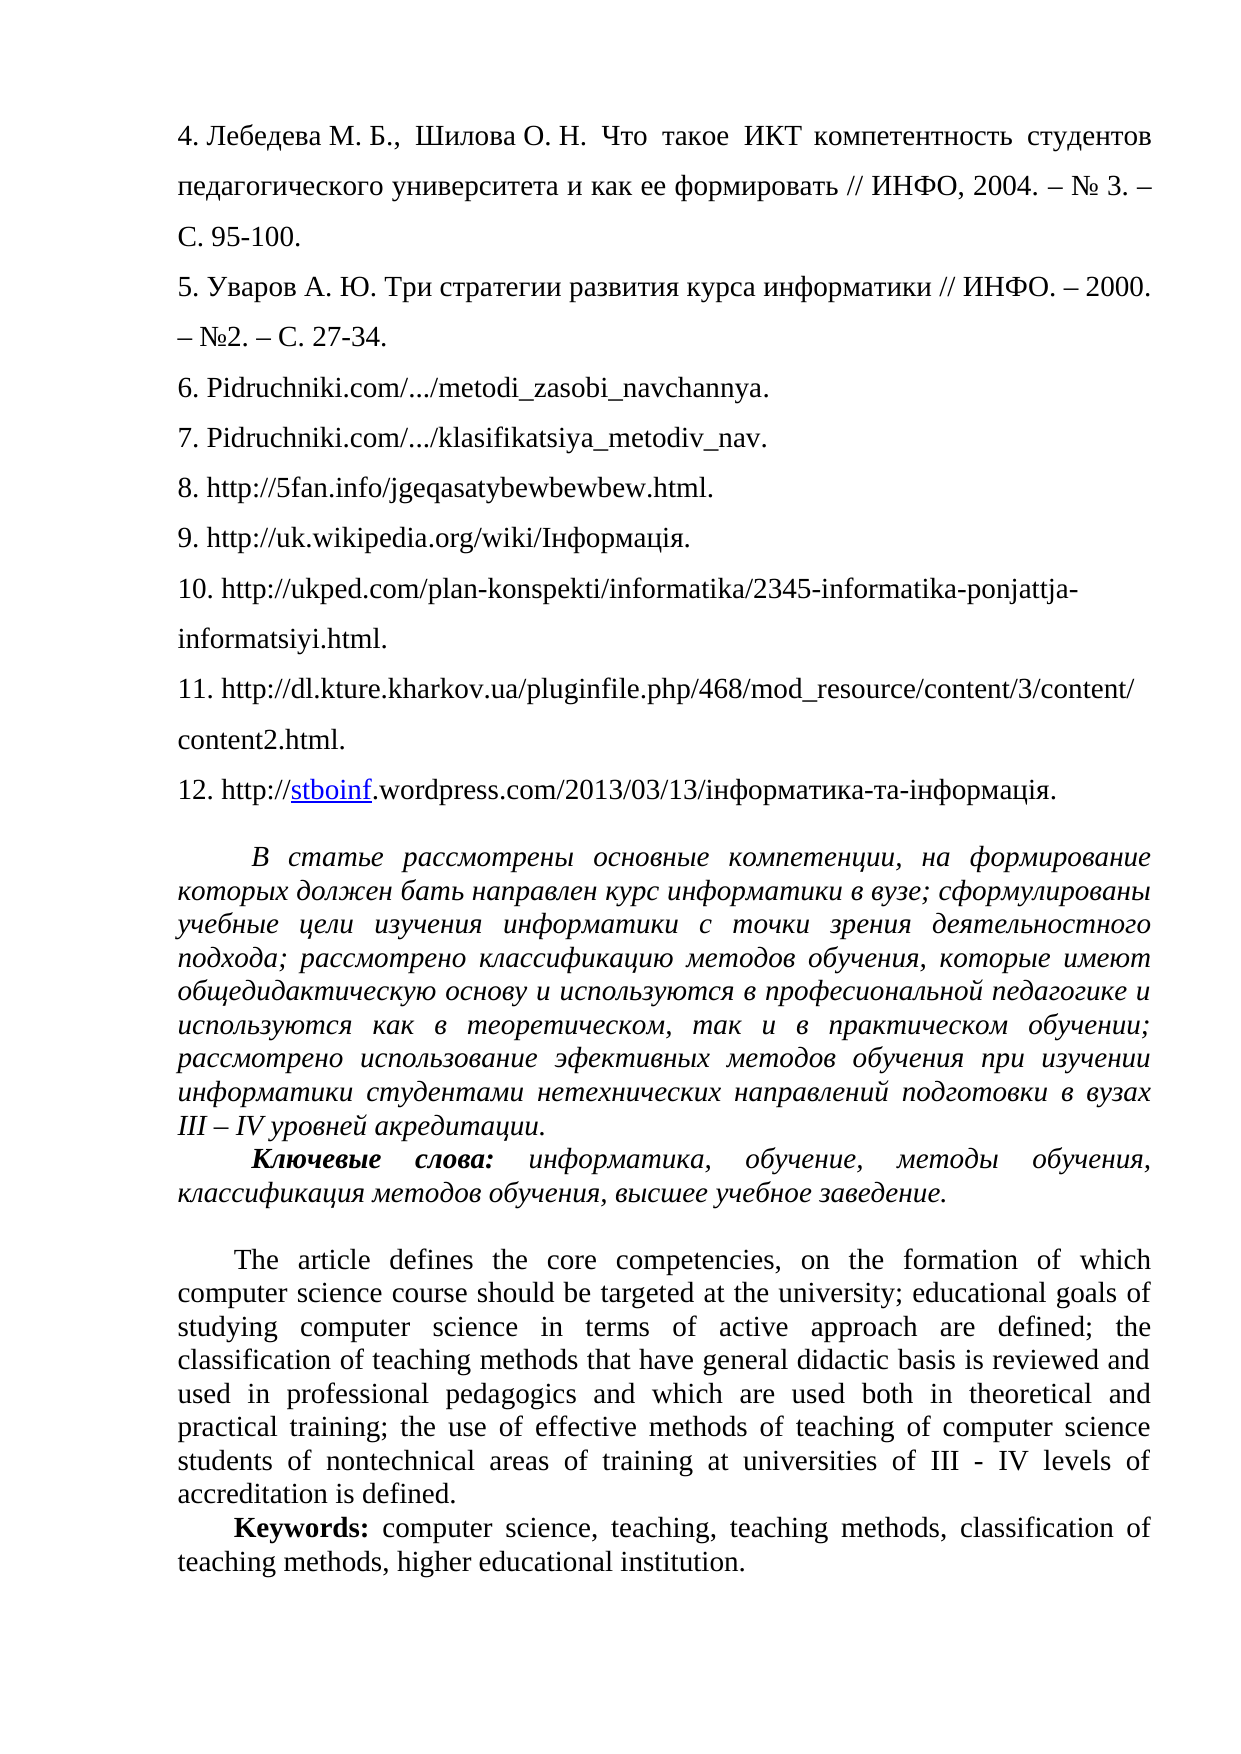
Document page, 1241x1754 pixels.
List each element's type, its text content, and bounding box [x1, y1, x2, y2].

text 11. http://dl.kture.kharkov.ua/pluginfile.php/468/mod_resource/content/3/content/content2.html. [177, 672, 1152, 755]
text Keywords: computer science, teaching, teaching methods, classification of teaching methods, higher educational institution. [177, 1510, 1152, 1577]
text 4. Лебедева М. Б., Шилова О. Н. Что такое ИКТ компетентность студентов педагогического университета и как ее формировать // ИНФО, 2004. – № 3. – С. 95-100. [177, 118, 1152, 252]
text Ключевые слова: информатика, обучение, методы обучения, классификация методов обучения, высшее учебное заведение. [177, 1141, 1152, 1208]
text The article defines the core competencies, on the formation of which computer science course should be targeted at the university; educational goals of studying computer science in terms of active approach are defined; the classification of teaching methods that have general didactic basis is reviewed and used in professional pedagogics and which are used both in theoretical and practical training; the use of effective methods of teaching of computer science students of nontechnical areas of training at universities of III - IV levels of accreditation is defined. [177, 1242, 1152, 1510]
text 9. http://uk.wikipedia.org/wiki/Інформація. [177, 521, 1152, 554]
text В статье рассмотрены основные компетенции, на формирование которых должен бать направлен курс информатики в вузе; сформулированы учебные цели изучения информатики с точки зрения деятельностного подхода; рассмотрено классификацию методов обучения, которые имеют общедидактическую основу и используются в професиональной педагогике и используются как в теоретическом, так и в практическом обучении; рассмотрено использование эфективных методов обучения при изучении информатики студентами нетехнических направлений подготовки в вузах ІІІ – ІV уровней акредитации. [177, 839, 1152, 1141]
text 10. http://ukped.com/plan-konspekti/informatika/2345-informatika-ponjattja-informatsiyi.html. [177, 571, 1152, 655]
text 5. Уваров А. Ю. Три стратегии развития курса информатики // ИНФО. – 2000. – №2. – С. 27-34. [177, 269, 1152, 353]
text 7. Рidruchniki.com/.../klasifikatsiya_metodiv_nav. [177, 420, 1152, 453]
text 12. http://stboinf.wordpress.com/2013/03/13/інформатика-та-інформація. [177, 772, 1152, 806]
text 8. http://5fan.info/jgeqasatybewbewbew.html. [177, 470, 1152, 504]
text 6. Рidruchniki.com/.../metodi_zasobi_navchannya. [177, 370, 1152, 403]
